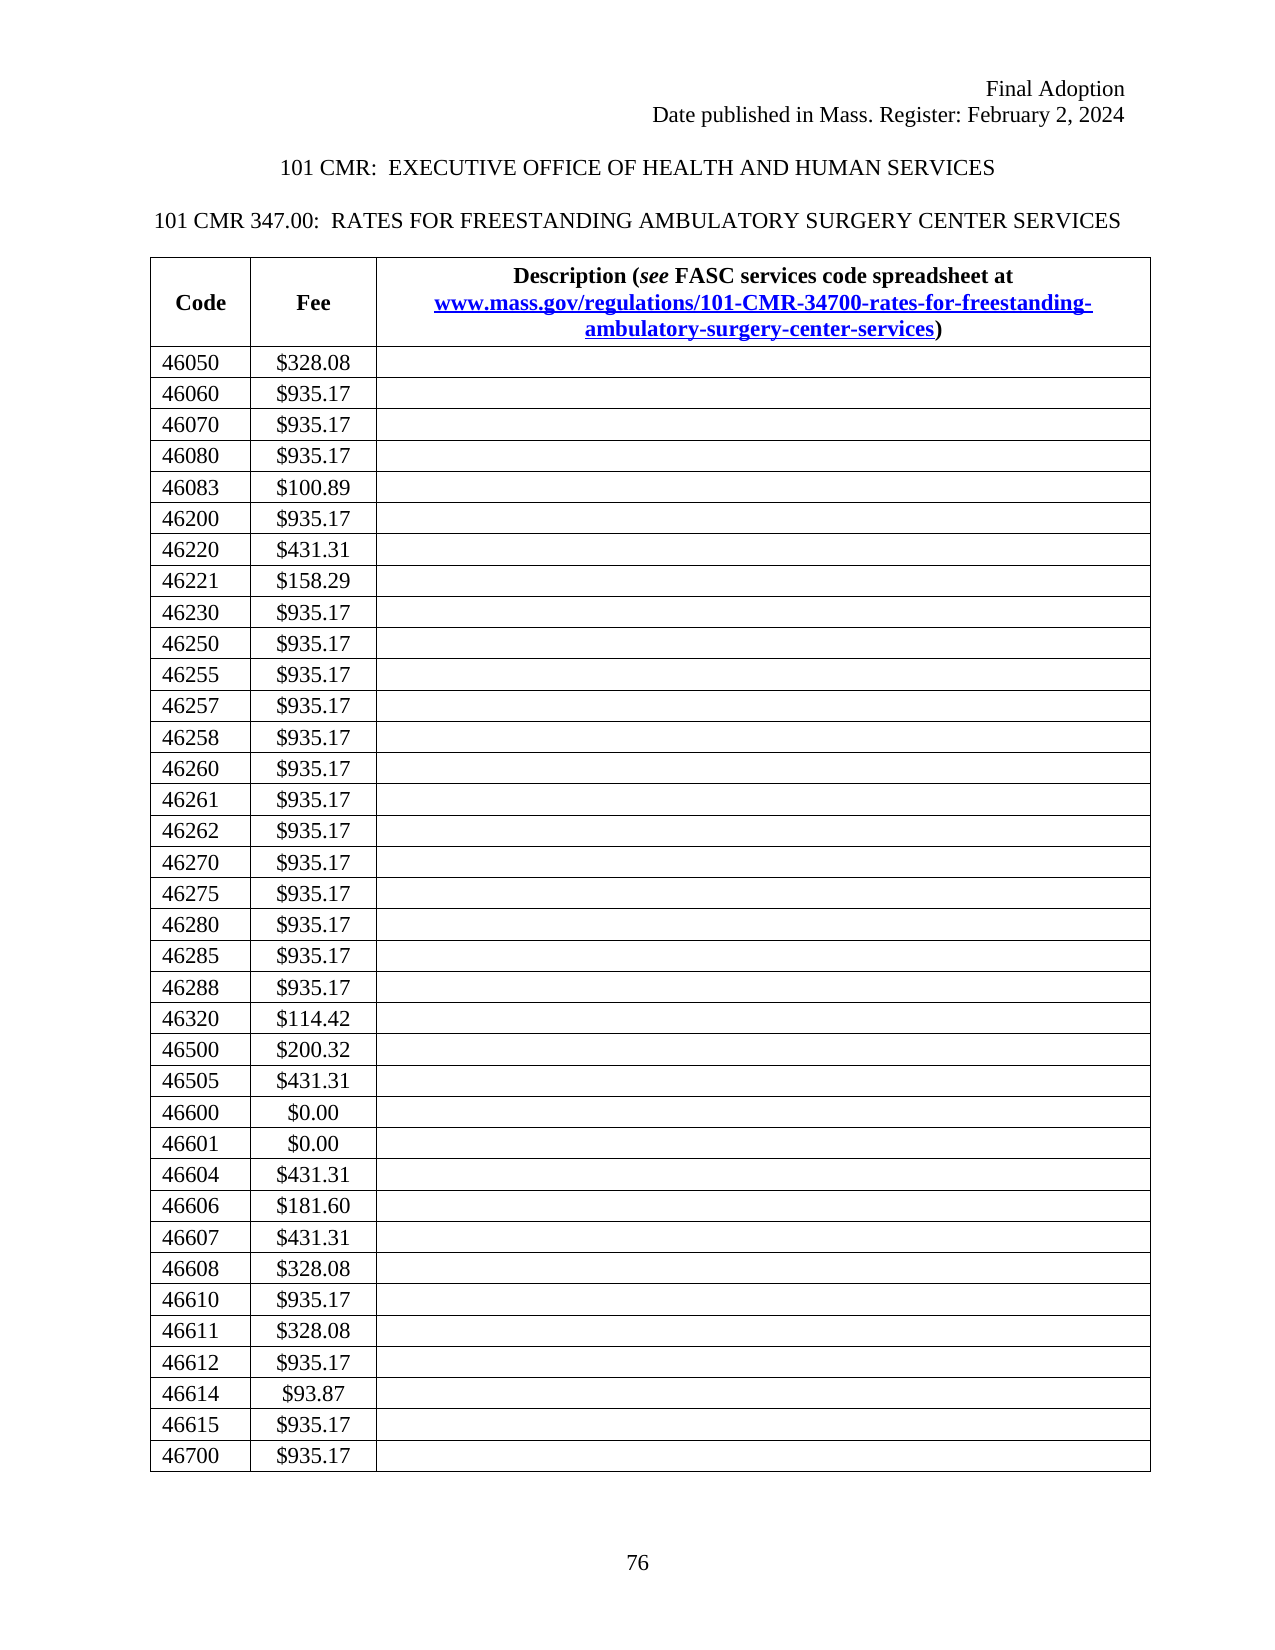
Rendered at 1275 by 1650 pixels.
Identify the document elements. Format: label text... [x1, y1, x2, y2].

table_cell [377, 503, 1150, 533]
table_header Code [151, 258, 250, 346]
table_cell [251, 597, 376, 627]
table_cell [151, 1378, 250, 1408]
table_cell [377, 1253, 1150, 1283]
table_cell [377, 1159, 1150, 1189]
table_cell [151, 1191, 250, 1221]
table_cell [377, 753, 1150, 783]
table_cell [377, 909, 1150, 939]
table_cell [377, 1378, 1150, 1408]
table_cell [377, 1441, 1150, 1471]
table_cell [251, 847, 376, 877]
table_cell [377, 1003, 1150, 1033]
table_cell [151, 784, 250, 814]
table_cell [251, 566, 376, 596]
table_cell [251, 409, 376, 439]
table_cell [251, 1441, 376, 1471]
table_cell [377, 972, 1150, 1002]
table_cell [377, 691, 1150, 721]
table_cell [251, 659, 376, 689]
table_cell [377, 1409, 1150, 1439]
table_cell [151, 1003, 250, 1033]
table_header Fee [251, 258, 376, 346]
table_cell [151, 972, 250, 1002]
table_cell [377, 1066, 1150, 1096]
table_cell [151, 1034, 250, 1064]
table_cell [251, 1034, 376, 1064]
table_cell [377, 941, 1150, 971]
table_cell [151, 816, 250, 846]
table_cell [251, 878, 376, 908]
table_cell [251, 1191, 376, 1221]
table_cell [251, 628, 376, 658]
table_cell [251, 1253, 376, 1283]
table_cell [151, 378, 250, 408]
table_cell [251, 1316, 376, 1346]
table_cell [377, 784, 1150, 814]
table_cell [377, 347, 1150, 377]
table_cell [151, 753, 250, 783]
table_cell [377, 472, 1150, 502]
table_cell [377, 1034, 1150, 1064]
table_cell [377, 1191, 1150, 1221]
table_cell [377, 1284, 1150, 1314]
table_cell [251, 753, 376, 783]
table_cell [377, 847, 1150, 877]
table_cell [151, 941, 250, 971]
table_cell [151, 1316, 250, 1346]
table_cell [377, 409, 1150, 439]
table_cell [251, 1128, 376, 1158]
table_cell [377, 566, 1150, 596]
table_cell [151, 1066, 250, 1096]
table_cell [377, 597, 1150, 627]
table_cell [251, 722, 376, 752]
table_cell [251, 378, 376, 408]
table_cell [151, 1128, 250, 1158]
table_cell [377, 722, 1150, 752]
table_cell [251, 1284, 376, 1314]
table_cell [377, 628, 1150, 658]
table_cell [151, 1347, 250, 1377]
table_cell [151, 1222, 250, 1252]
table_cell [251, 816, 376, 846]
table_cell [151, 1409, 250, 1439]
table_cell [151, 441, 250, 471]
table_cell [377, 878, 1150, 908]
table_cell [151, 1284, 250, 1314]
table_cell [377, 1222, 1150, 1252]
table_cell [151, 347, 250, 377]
table_header Description (see FASC services code spreadsheet at www.mass.gov/regulations/101-CMR-34700-rates-for-freestanding-ambulatory-surgery-center-services) [377, 258, 1150, 346]
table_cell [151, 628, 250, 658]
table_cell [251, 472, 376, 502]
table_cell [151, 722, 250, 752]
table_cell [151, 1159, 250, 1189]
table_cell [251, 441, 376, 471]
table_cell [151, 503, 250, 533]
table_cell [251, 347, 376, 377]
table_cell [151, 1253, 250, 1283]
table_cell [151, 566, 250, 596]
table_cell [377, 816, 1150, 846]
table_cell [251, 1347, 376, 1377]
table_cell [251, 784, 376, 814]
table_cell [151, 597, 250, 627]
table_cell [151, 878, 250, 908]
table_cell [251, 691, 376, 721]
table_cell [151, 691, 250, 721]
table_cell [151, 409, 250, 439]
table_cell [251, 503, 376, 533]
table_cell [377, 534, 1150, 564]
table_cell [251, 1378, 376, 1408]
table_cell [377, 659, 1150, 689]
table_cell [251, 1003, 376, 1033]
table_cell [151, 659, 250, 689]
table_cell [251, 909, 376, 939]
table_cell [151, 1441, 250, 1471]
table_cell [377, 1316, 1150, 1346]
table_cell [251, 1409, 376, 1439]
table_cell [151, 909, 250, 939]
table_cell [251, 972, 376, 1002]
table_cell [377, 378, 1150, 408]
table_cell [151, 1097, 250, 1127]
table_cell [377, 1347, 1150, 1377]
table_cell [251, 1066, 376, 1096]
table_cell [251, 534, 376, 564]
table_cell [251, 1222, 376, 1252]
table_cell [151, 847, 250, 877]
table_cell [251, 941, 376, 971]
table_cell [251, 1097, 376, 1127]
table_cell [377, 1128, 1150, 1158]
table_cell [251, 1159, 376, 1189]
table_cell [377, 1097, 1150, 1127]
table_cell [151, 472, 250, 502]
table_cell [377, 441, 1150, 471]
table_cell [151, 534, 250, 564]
